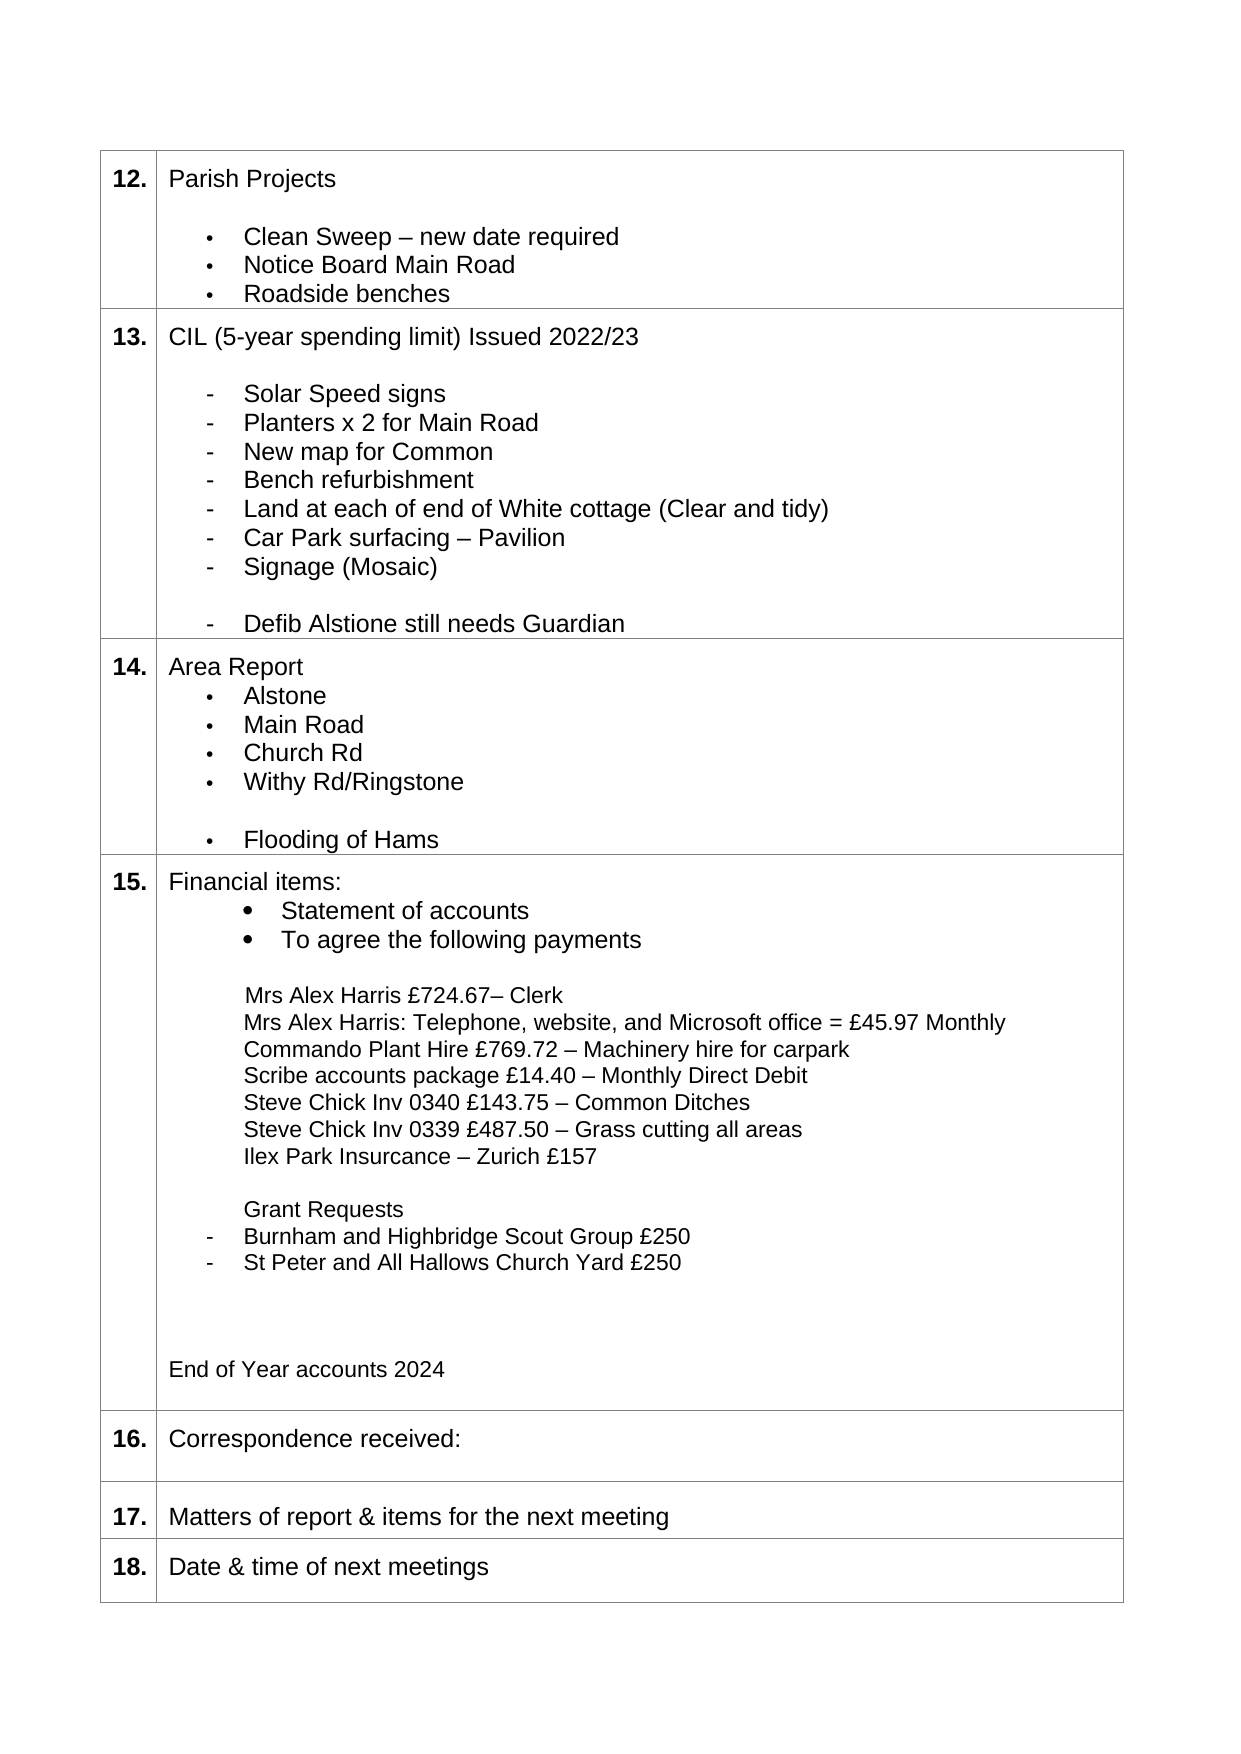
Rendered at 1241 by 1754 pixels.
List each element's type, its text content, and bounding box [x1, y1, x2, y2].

table_cell Area Report Alstone Main Road Church Rd Withy Rd/Ringstone Flooding of Hams [157, 639, 1123, 853]
table_cell 18. [101, 1539, 156, 1602]
table_cell 12. [101, 151, 156, 308]
table_cell Parish Projects Clean Sweep – new date required Notice Board Main Road Roadside benches [157, 151, 1123, 308]
table_cell CIL (5-year spending limit) Issued 2022/23 Solar Speed signs Planters x 2 for Main Road New map for Common Bench refurbishment Land at each of end of White cottage (Clear and tidy) Car Park surfacing – Pavilion Signage (Mosaic) Defib Alstione still needs Guardian [157, 309, 1123, 638]
table_cell 16. [101, 1411, 156, 1481]
table_cell 13. [101, 309, 156, 638]
table_cell 14. [101, 639, 156, 853]
table_cell 15. [101, 855, 156, 1410]
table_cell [157, 1539, 1123, 1602]
table_cell Correspondence received: [157, 1411, 1123, 1481]
table_cell Matters of report & items for the next meeting [157, 1482, 1123, 1538]
table_cell Financial items: Statement of accounts To agree the following payments Mrs Alex Harris £724.67– Clerk Mrs Alex Harris: Telephone, website, and Microsoft office = £45.97 Monthly Commando Plant Hire £769.72 – Machinery hire for carpark Scribe accounts package £14.40 – Monthly Direct Debit Steve Chick Inv 0340 £143.75 – Common Ditches Steve Chick Inv 0339 £487.50 – Grass cutting all areas Ilex Park Insurcance – Zurich £157 Grant Requests Burnham and Highbridge Scout Group £250 St Peter and All Hallows Church Yard £250 End of Year accounts 2024 [157, 855, 1123, 1410]
table_cell 17. [101, 1482, 156, 1538]
